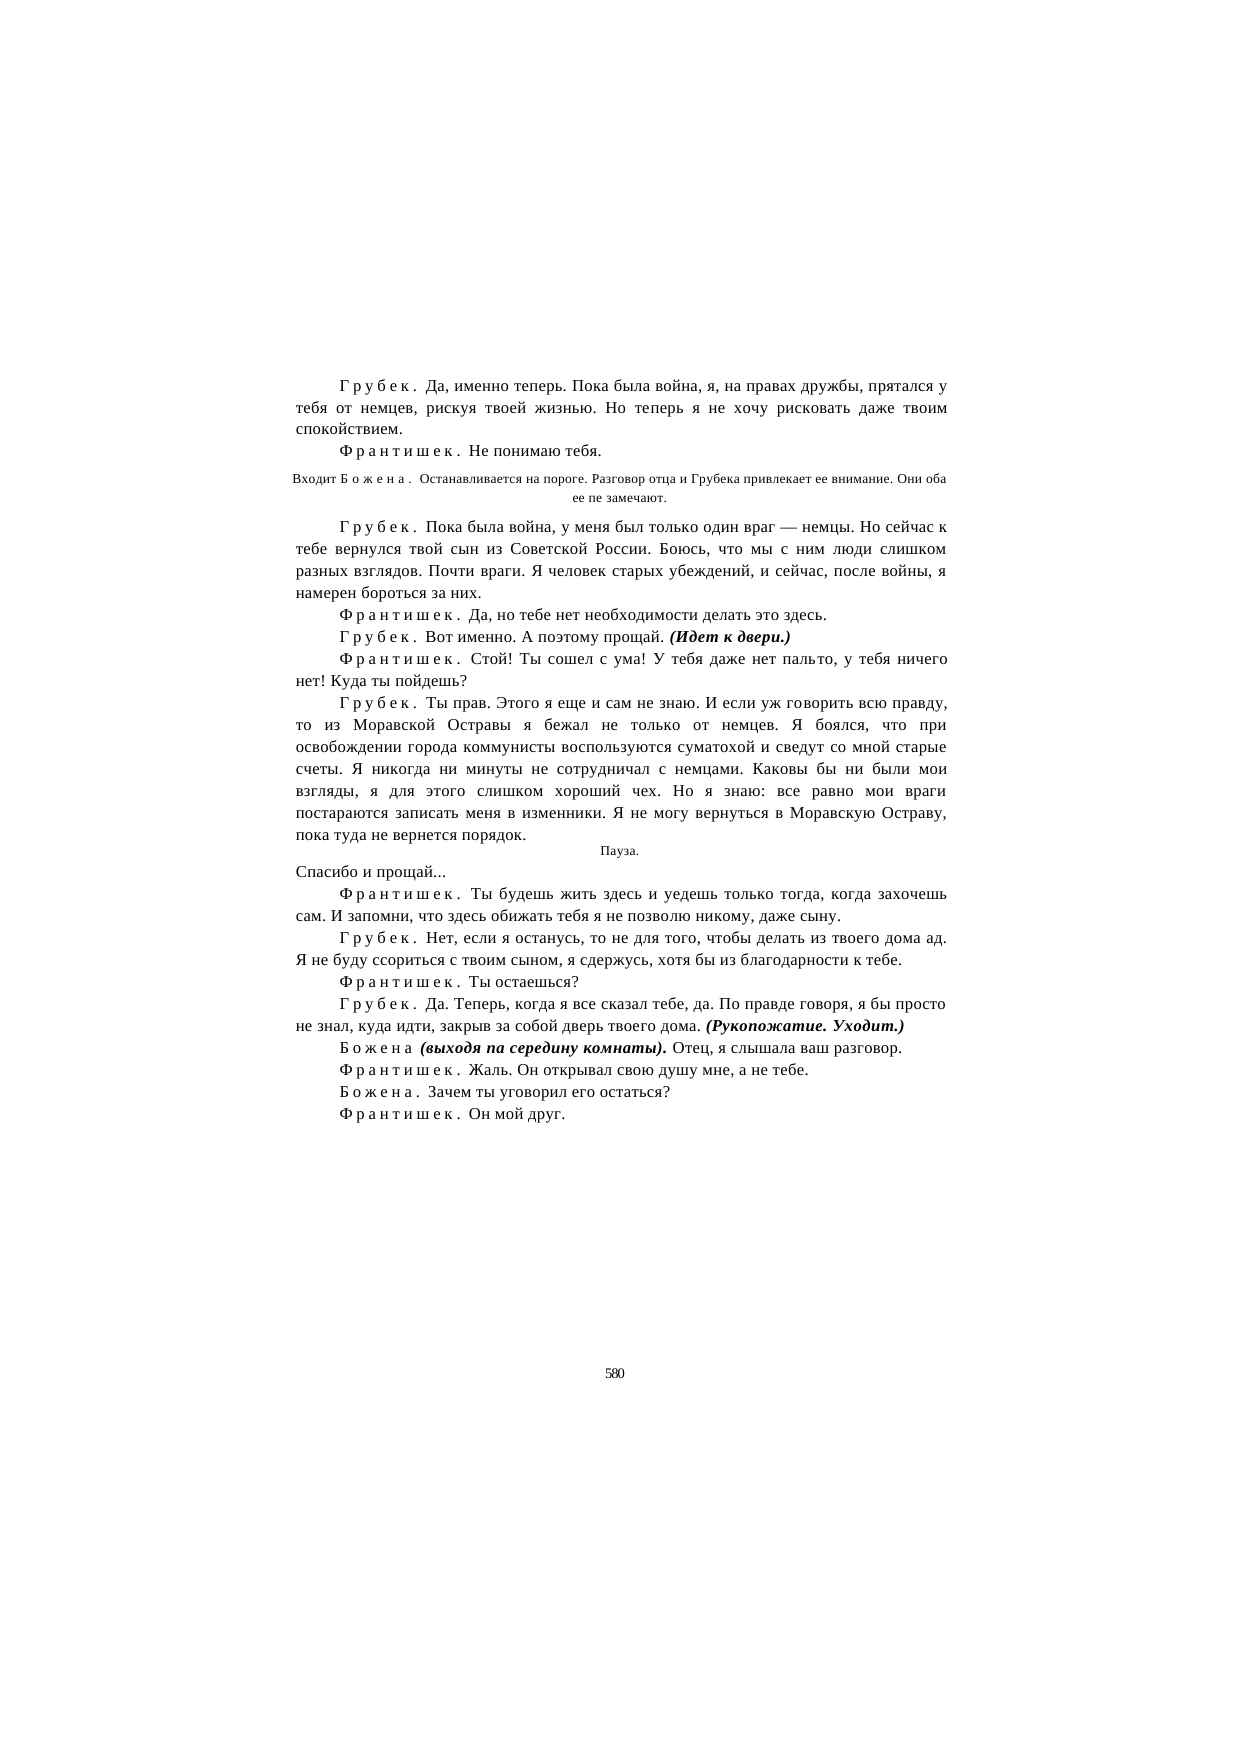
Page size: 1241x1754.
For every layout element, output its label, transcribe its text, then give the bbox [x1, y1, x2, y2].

text Грубек. Да. Теперь, когда я все сказал тебе, да. По правде говоря, я бы просто не знал, куда идти, закрыв за собой дверь твоего дома. (Рукопожатие. Уходит.) [296, 992, 948, 1036]
text Франтишек. Ты будешь жить здесь и уедешь только тогда, когда захочешь сам. И запомни, что здесь обижать тебя я не позволю никому, даже сыну. [296, 882, 948, 926]
text Божена. Зачем ты уговорил его остаться? [296, 1080, 952, 1102]
text Франтишек. Стой! Ты сошел с ума! У тебя даже нет пальто, у тебя ничего нет! Куда ты пойдешь? [296, 647, 948, 691]
text Грубек. Вот именно. А поэтому прощай. (Идет к двери.) [296, 625, 952, 647]
text Пауза. [291, 845, 948, 858]
text Франтишек. Жаль. Он открывал свою душу мне, а не тебе. [296, 1058, 948, 1080]
text 580 [605, 1366, 626, 1381]
text Входит Божена. Останавливается на пороге. Разговор отца и Грубека привлекает ее внимание. Они оба ее пе замечают. [291, 469, 948, 506]
text Спасибо и прощай... [296, 860, 952, 882]
text Грубек. Ты прав. Этого я еще и сам не знаю. И если уж говорить всю правду, то из Моравской Остравы я бежал не только от немцев. Я боялся, что при освобождении города коммунисты воспользуются суматохой и сведут со мной старые счеты. Я никогда ни минуты не сотрудничал с немцами. Каковы бы ни были мои взгляды, я для этого слишком хороший чех. Но я знаю: все равно мои враги постараются записать меня в изменники. Я не могу вернуться в Моравскую Остраву, пока туда не вернется порядок. [296, 691, 948, 845]
text Франтишек. Ты остаешься? [296, 970, 952, 992]
text Грубек. Да, именно теперь. Пока была война, я, на правах дружбы, прятался у тебя от немцев, рискуя твоей жизнью. Но теперь я не хочу рисковать даже твоим спокойствием. [296, 375, 948, 439]
text Грубек. Пока была война, у меня был только один враг — немцы. Но сейчас к тебе вернулся твой сын из Советской России. Боюсь, что мы с ним люди слишком разных взглядов. Почти враги. Я человек старых убеждений, и сейчас, после войны, я намерен бороться за них. [296, 515, 948, 603]
text Грубек. Нет, если я останусь, то не для того, чтобы делать из твоего дома ад. Я не буду ссориться с твоим сыном, я сдержусь, хотя бы из благодарности к тебе. [296, 926, 948, 970]
text Франтишек. Да, но тебе нет необходимости делать это здесь. [296, 603, 948, 625]
text Божена (выходя па середину комнаты). Отец, я слышала ваш разговор. [296, 1036, 948, 1058]
text Франтишек. Он мой друг. [296, 1102, 952, 1124]
text Франтишек. Не понимаю тебя. [296, 439, 952, 461]
